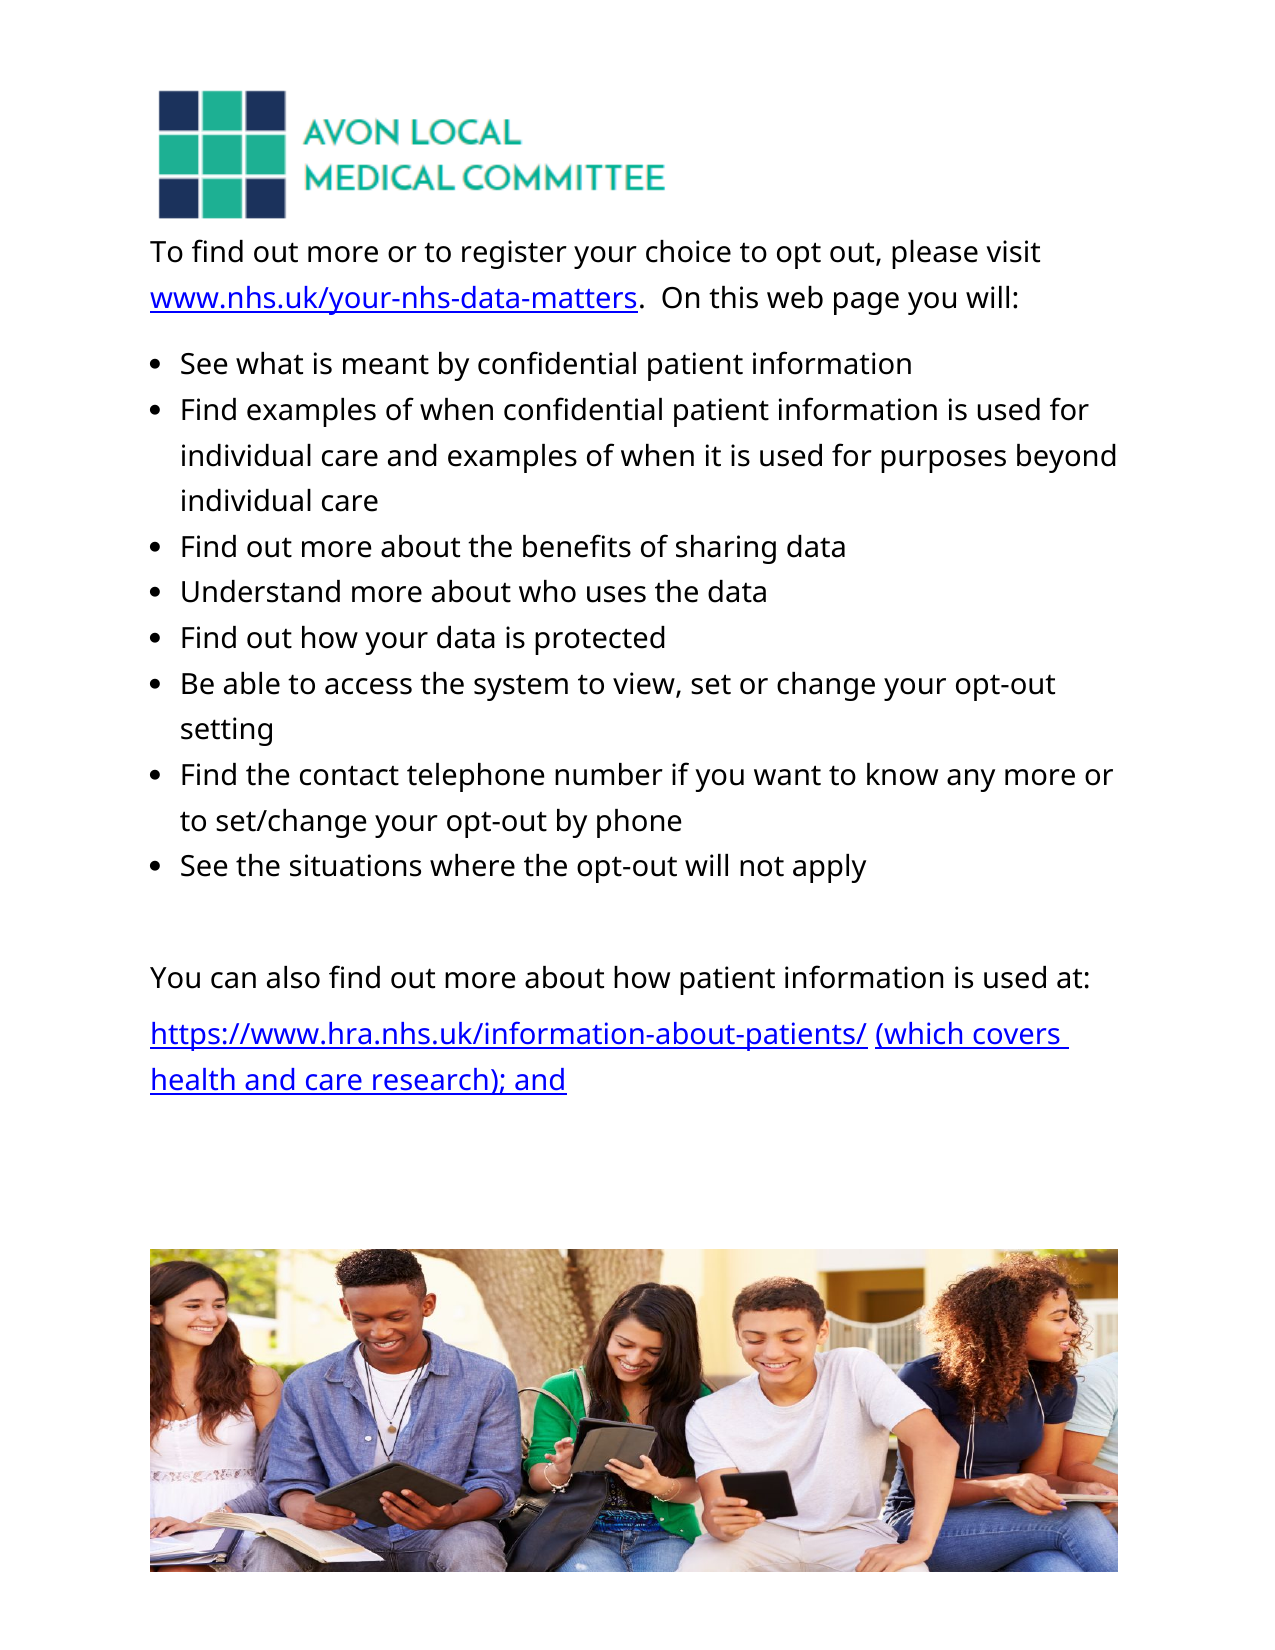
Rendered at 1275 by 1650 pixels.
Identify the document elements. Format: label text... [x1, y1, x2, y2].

picture [150, 85, 675, 228]
list See what is meant by confidential patient information [150, 343, 1125, 383]
text You can also find out more about how patient information is used at: [150, 957, 1125, 997]
list Find examples of when confidential patient information is used for individual care and examples of when it is used for purposes beyond individual care [150, 389, 1125, 520]
list Find the contact telephone number if you want to know any more or to set/change your opt-out by phone [150, 754, 1125, 839]
list Find out how your data is protected [150, 617, 1125, 657]
list See the situations where the opt-out will not apply [150, 845, 1125, 885]
text https://www.hra.nhs.uk/information-about-patients/ (which covers health and care research); and [150, 1013, 1125, 1099]
list Be able to access the system to view, set or change your opt-out setting [150, 663, 1125, 748]
picture [150, 1249, 1118, 1572]
text To find out more or to register your choice to opt out, please visit www.nhs.uk/your-nhs-data-matters. On this web page you will: [150, 231, 1125, 317]
list Understand more about who uses the data [150, 572, 1125, 611]
list Find out more about the benefits of sharing data [150, 526, 1125, 566]
